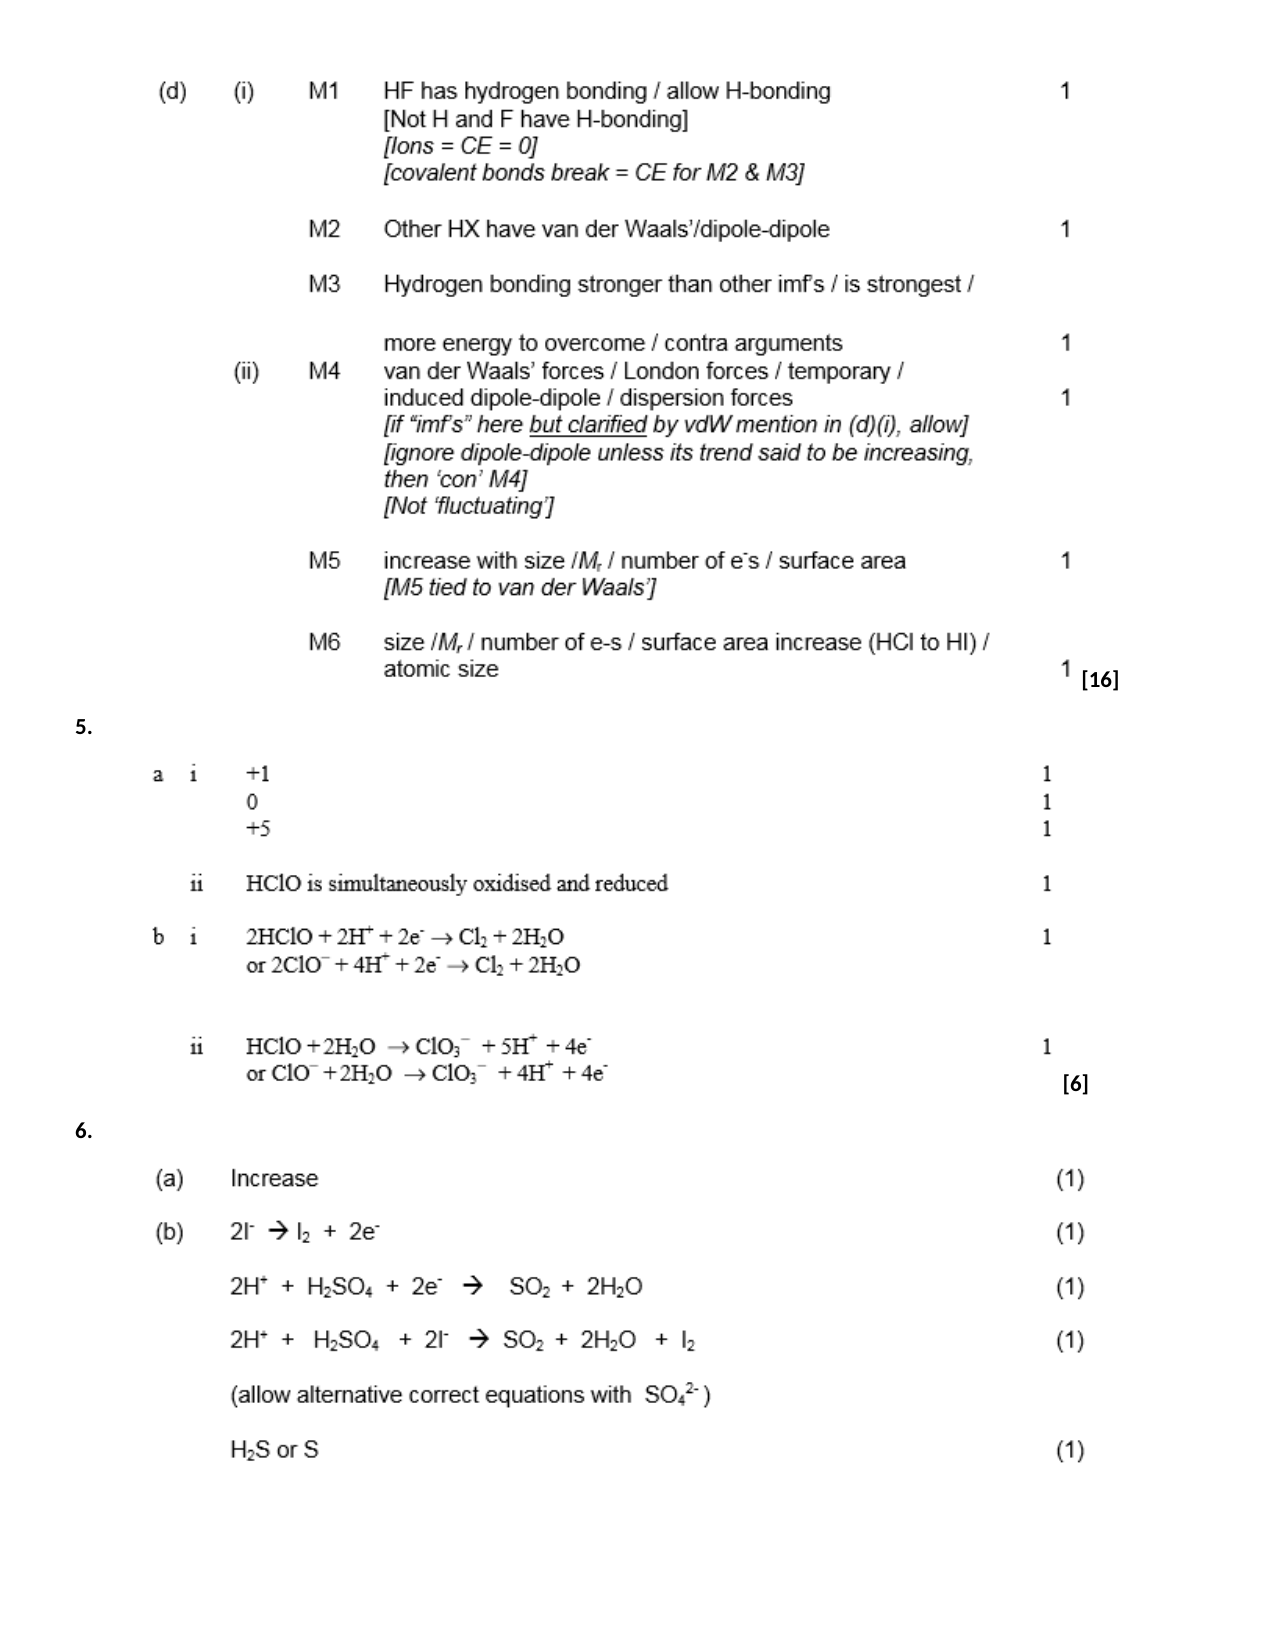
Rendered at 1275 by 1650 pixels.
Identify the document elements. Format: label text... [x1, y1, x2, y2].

text 5. [75, 712, 1200, 740]
picture [150, 75, 1080, 308]
text 6. [75, 1116, 1200, 1144]
picture [150, 759, 1063, 1092]
picture [225, 326, 1082, 688]
picture [150, 1163, 1094, 1472]
